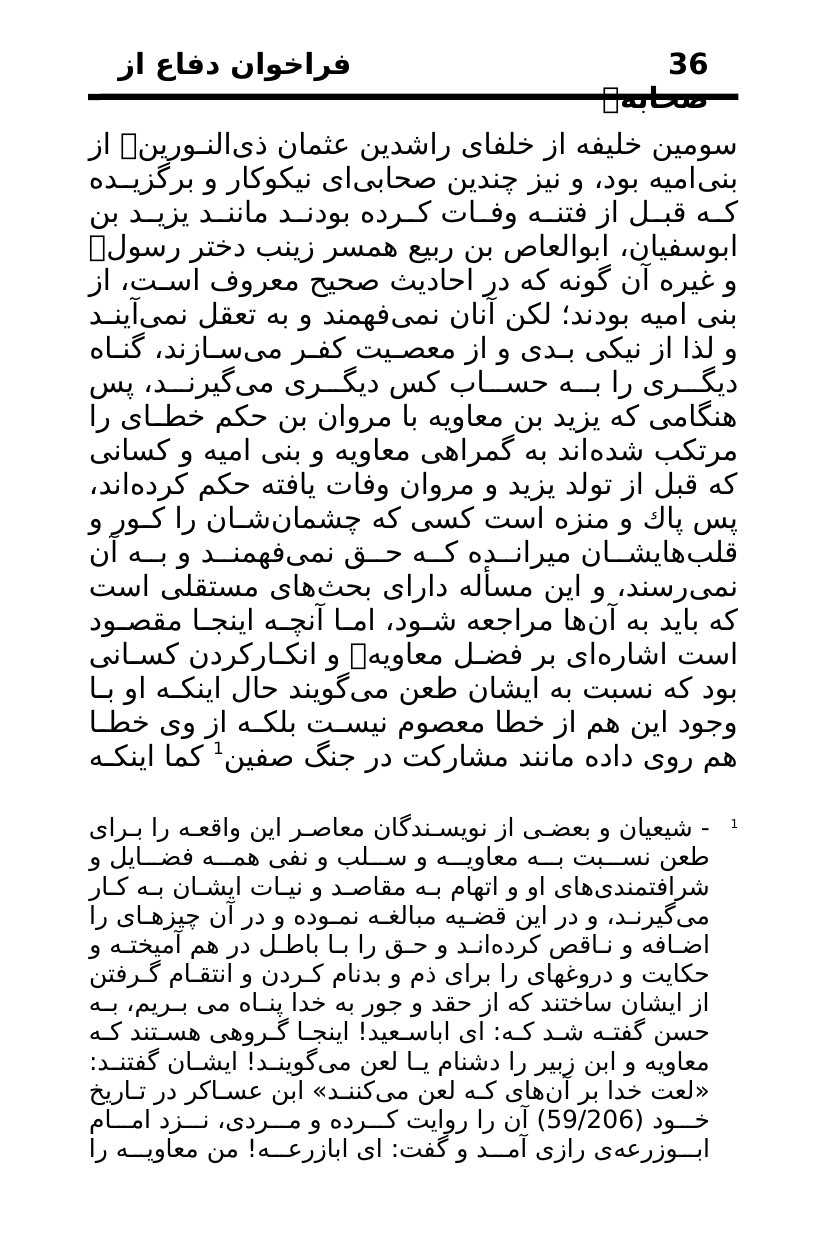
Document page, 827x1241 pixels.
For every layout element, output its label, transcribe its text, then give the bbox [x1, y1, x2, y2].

text و چنین چیزی جز نادانی و هوا و هوس و تعصب جاهلانه دلیل و توجیه دیگری ندارد چرا كه همانا سومین خلیفه از خلفای راشدین عثمان ذی‌النورین از بنی‌امیه بود، و نیز چندین صحابی‌ا‌ی نیكوكار و برگزیده كه قبل از فتنه وفات كرده بودند مانند یزید بن ابوسفیان،‌ ابوالعاص بن ربیع همسر زینب دختر رسول و غیره آن گونه كه در احادیث صحیح معروف است، از بنی امیه بودند؛ لكن آنان نمی‌فهمند و به تعقل نمی‌آیند و لذا از نیكی بدی و از معصیت كفر می‌سازند،‌ گناه دیگری را به حساب كس دیگری می‌گیرند، پس هنگامی كه یزید بن معاویه با مروان بن حكم خطای را مرتكب شده‌اند به گمراهی معاویه و بنی امیه و كسانی كه قبل از تولد یزید و مروان وفات یافته حكم كرده‌اند، پس پاك و منزه است كسی كه چشمان‌شان را كور و قلب‌هایشان میرانده كه حق نمی‌فهمند و به آن نمی‌رسند، و این مسأله دارای بحث‌های مستقلی است كه باید به آن‌ها مراجعه شود، اما آنچه اینجا مقصود است اشاره‌ای بر فضل معاویه و انكاركردن كسانی بود كه نسبت به ایشان طعن می‌گویند حال اینكه او با وجود این هم از خطا معصوم نیست بلكه از وی خطا هم روی داده مانند مشارکت در جنگ صفین كما اینكه از دیگران هم واقع شده است، و كسی در میان اهل سنت قائل به عصمت او و یا یكی از اصحاب نبوده است بر عكس شیعیان كه آنان می‌خواهند عصمت اهل بیت علی را اثبات كنند كه چنین چیزی باطل است. و در صورتی كه عصمت برای علی امكان داشته باشد برای كسی كه از ایشان برتر است مانند ابوبكر و عمر و عثمان هم باید ممكن باشد پس وقتی معصوم بودن آنان نفی شود روشن می‌شود كه ادعای روافض در حق علی هم باطل است. [89, 128, 738, 773]
